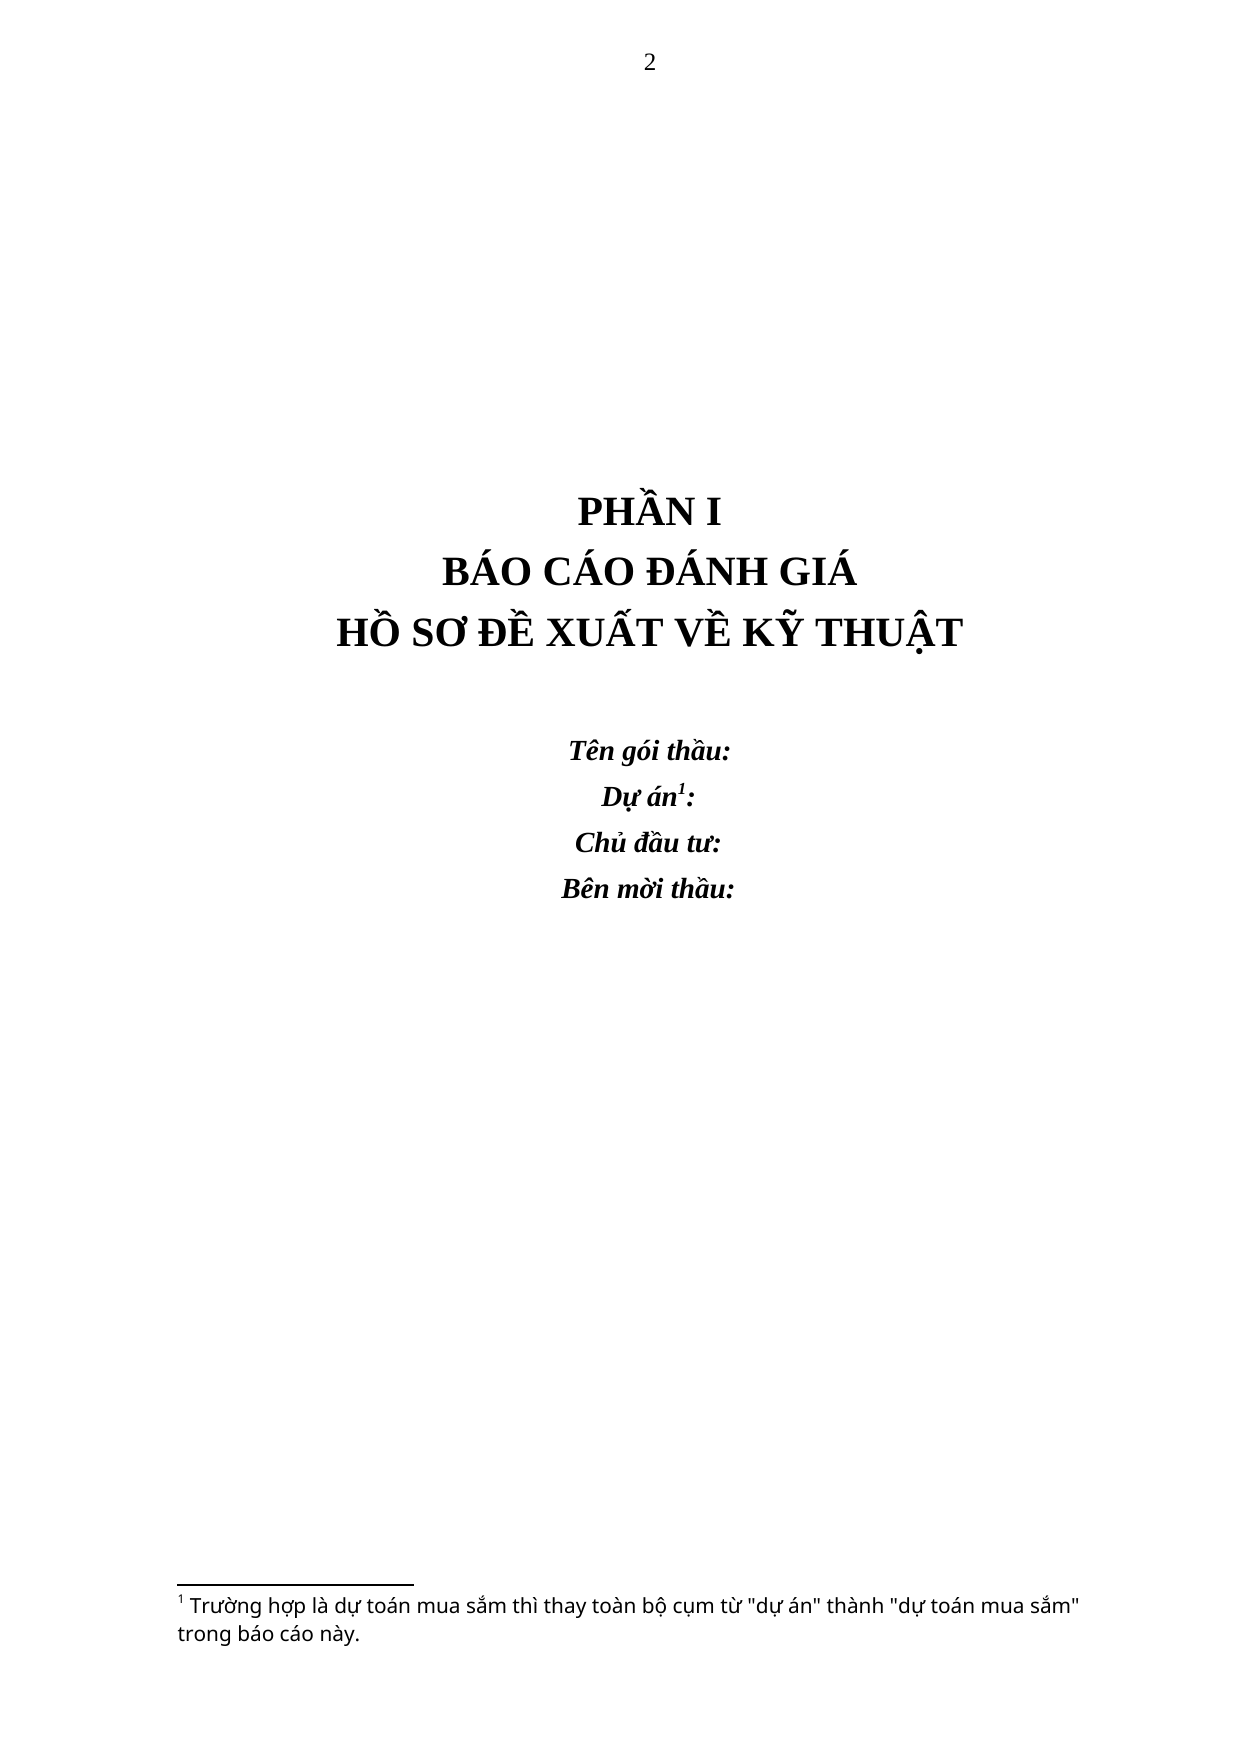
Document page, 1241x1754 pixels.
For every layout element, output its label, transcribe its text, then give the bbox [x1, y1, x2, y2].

text Tên gói thầu: [177, 733, 1122, 766]
text Dự án: [177, 779, 1122, 812]
text BÁO CÁO ĐÁNH GIÁ [177, 547, 1122, 595]
text Bên mời thầu: [177, 871, 1122, 904]
text PHẦN I [177, 486, 1122, 534]
text Chủ đầu tư: [177, 825, 1122, 858]
text HỒ SƠ ĐỀ XUẤT VỀ KỸ THUẬT [177, 607, 1122, 655]
